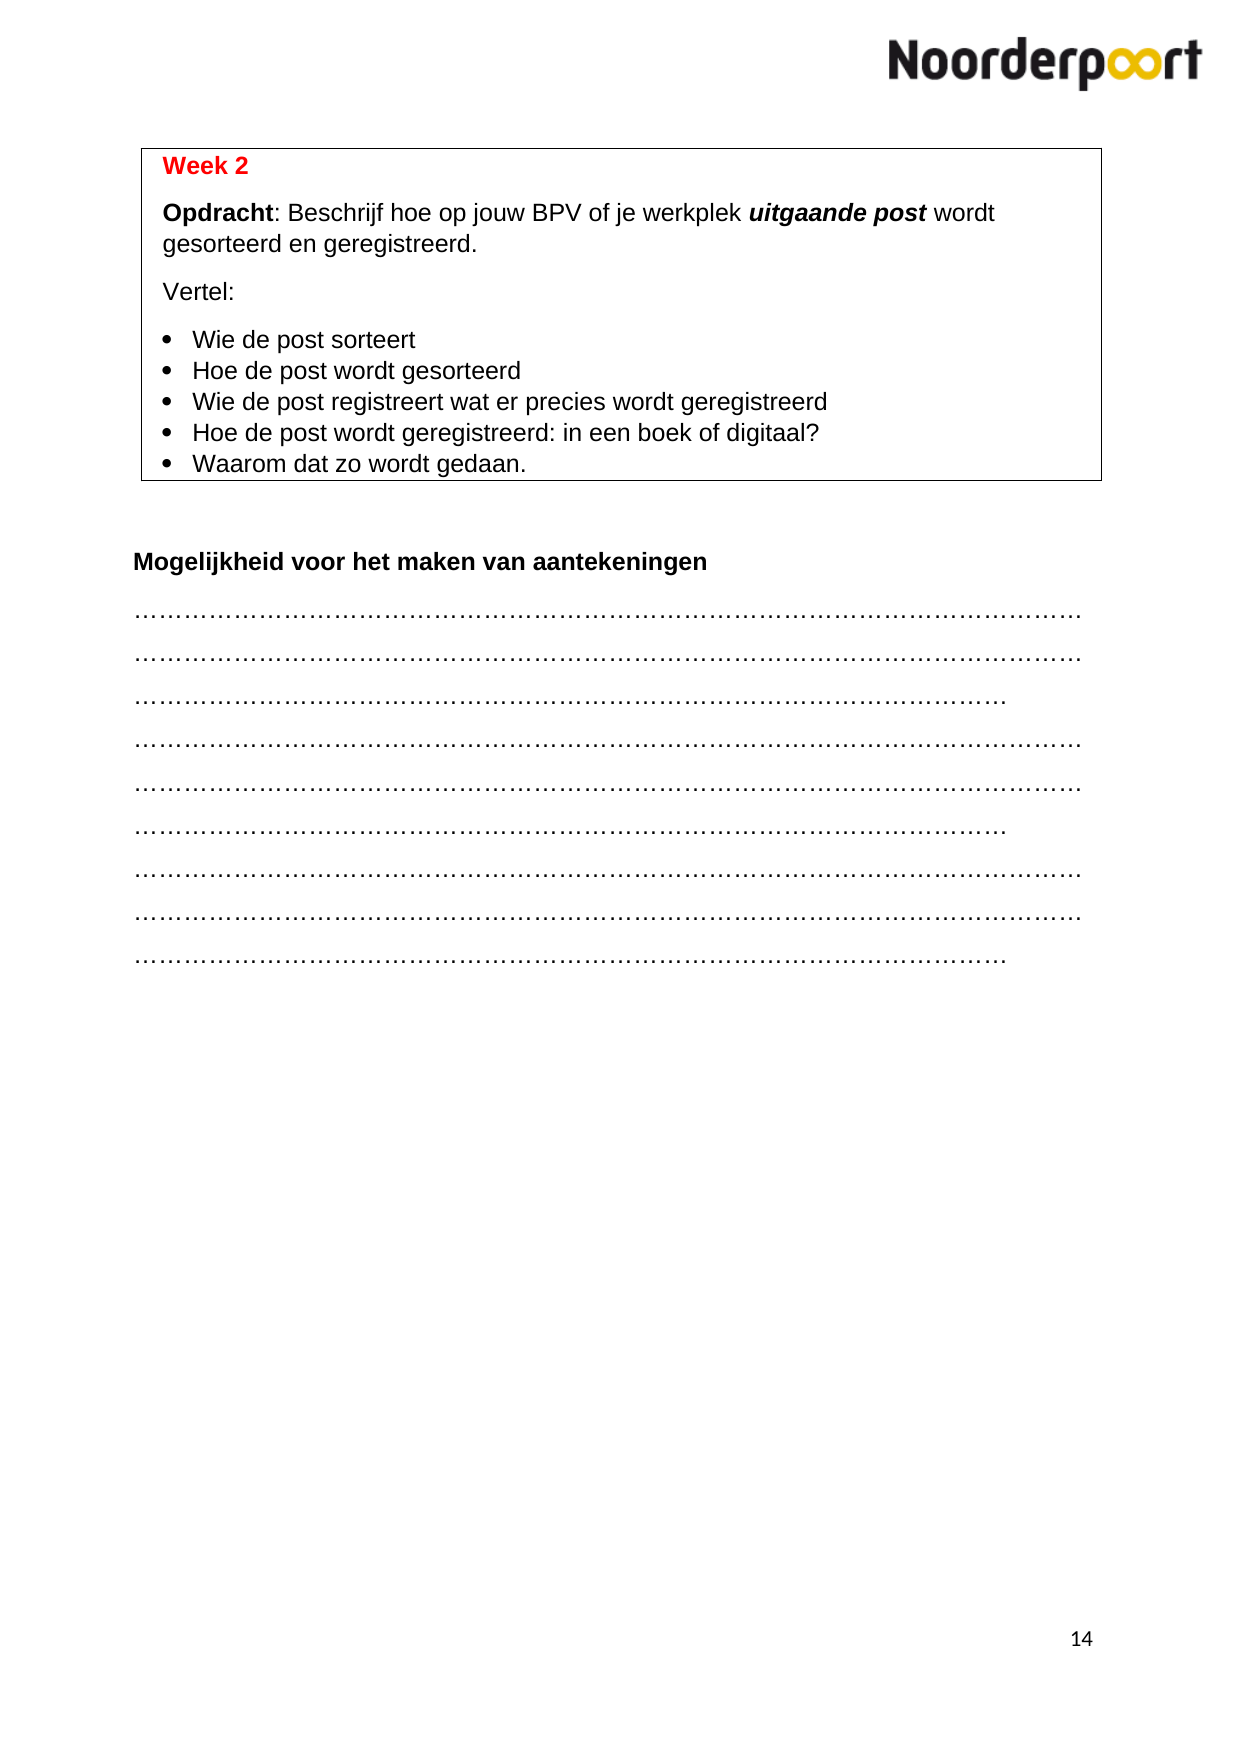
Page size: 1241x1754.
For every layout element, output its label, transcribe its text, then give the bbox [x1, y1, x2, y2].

list Waarom dat zo wordt gedaan. [142, 446, 1101, 480]
text ……………………………………………………………………………………………………………………………………………………………………………………………………………………………………………………………………………………………………… [133, 724, 1093, 839]
list Wie de post sorteert [142, 322, 1101, 353]
text Week 2 [142, 149, 1101, 179]
text ……………………………………………………………………………………………………………………………………………………………………………………………………………………………………………………………………………………………………… [133, 595, 1093, 710]
list Hoe de post wordt geregistreerd: in een boek of digitaal? [142, 415, 1101, 446]
text ……………………………………………………………………………………………………………………………………………………………………………………………………………………………………………………………………………………………………… [133, 854, 1093, 969]
text Opdracht: Beschrijf hoe op jouw BPV of je werkplek uitgaande post wordt gesorteerd en geregistreerd. [142, 195, 1101, 258]
text Vertel: [142, 274, 1101, 306]
list Hoe de post wordt gesorteerd [142, 353, 1101, 384]
list Wie de post registreert wat er precies wordt geregistreerd [142, 384, 1101, 415]
text Mogelijkheid voor het maken van aantekeningen [133, 547, 1093, 576]
picture [882, 31, 1205, 93]
